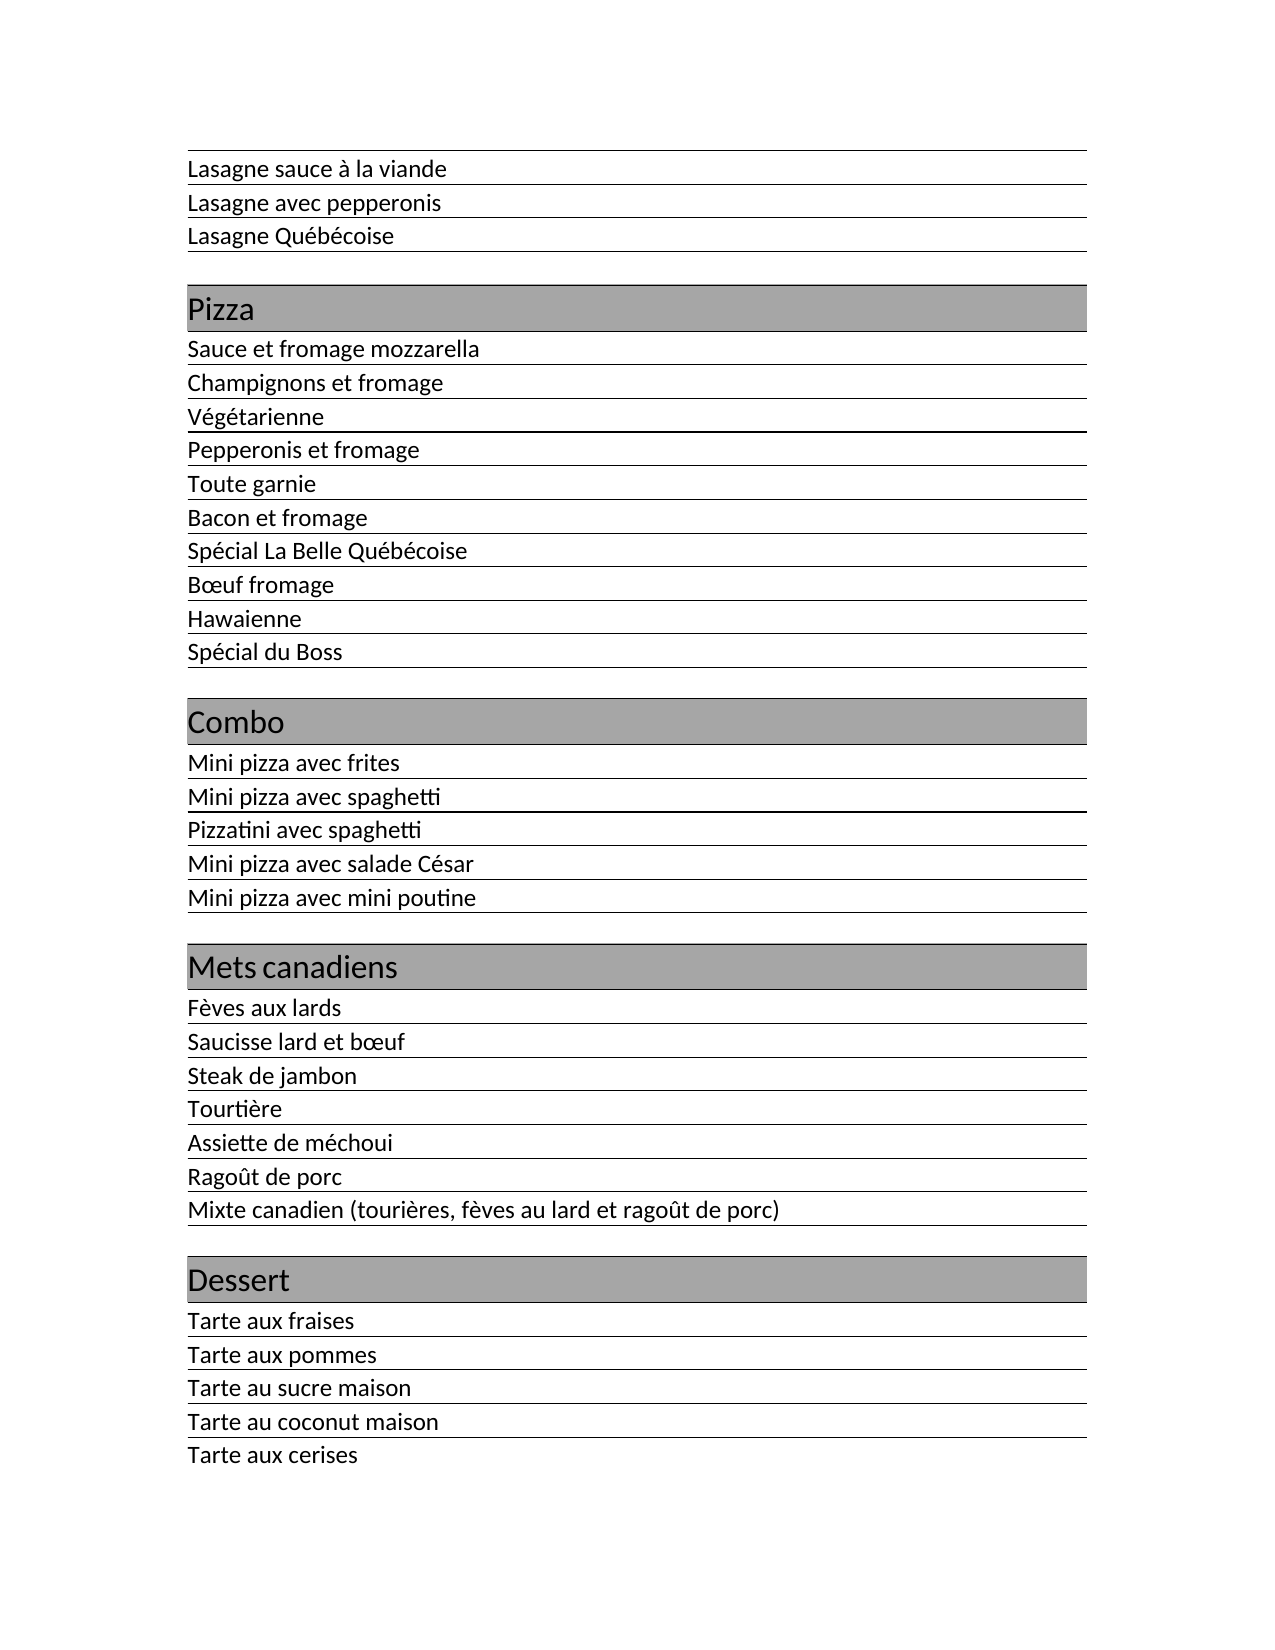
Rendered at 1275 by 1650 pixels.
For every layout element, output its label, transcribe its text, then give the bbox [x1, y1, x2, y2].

text Assiette de méchoui [187, 1125, 1087, 1158]
text Végétarienne [187, 399, 1087, 431]
text Ragoût de porc [187, 1159, 1087, 1191]
text Tarte aux pommes [187, 1337, 1087, 1369]
text Sauce et fromage mozzarella [187, 332, 1087, 364]
text Mini pizza avec spaghetti [187, 779, 1087, 811]
text Tourtière [187, 1091, 1087, 1124]
text Lasagne Québécoise [187, 218, 1087, 251]
text Tarte aux cerises [187, 1438, 1087, 1470]
text Combo [187, 699, 1087, 744]
text Toute garnie [187, 466, 1087, 499]
text Pizzatini avec spaghetti [187, 812, 1087, 845]
text Spécial du Boss [187, 634, 1087, 667]
text Mini pizza avec frites [187, 745, 1087, 778]
text Mini pizza avec salade César [187, 846, 1087, 879]
text Hawaienne [187, 601, 1087, 633]
text Mixte canadien (tourières, fèves au lard et ragoût de porc) [187, 1192, 1087, 1225]
text Tarte aux fraises [187, 1303, 1087, 1336]
text Tarte au coconut maison [187, 1404, 1087, 1437]
text Pizza [187, 286, 1087, 331]
text Mets canadiens [187, 945, 1087, 989]
text Bœuf fromage [187, 567, 1087, 600]
text Spécial La Belle Québécoise [187, 534, 1087, 566]
text Steak de jambon [187, 1058, 1087, 1090]
text Bacon et fromage [187, 500, 1087, 532]
text Dessert [187, 1257, 1087, 1302]
text Mini pizza avec mini poutine [187, 880, 1087, 912]
text Saucisse lard et bœuf [187, 1024, 1087, 1057]
text Champignons et fromage [187, 365, 1087, 398]
text Fèves aux lards [187, 990, 1087, 1023]
text Pepperonis et fromage [187, 432, 1087, 465]
text Lasagne sauce à la viande [187, 151, 1087, 184]
text Lasagne avec pepperonis [187, 185, 1087, 217]
text Tarte au sucre maison [187, 1370, 1087, 1403]
